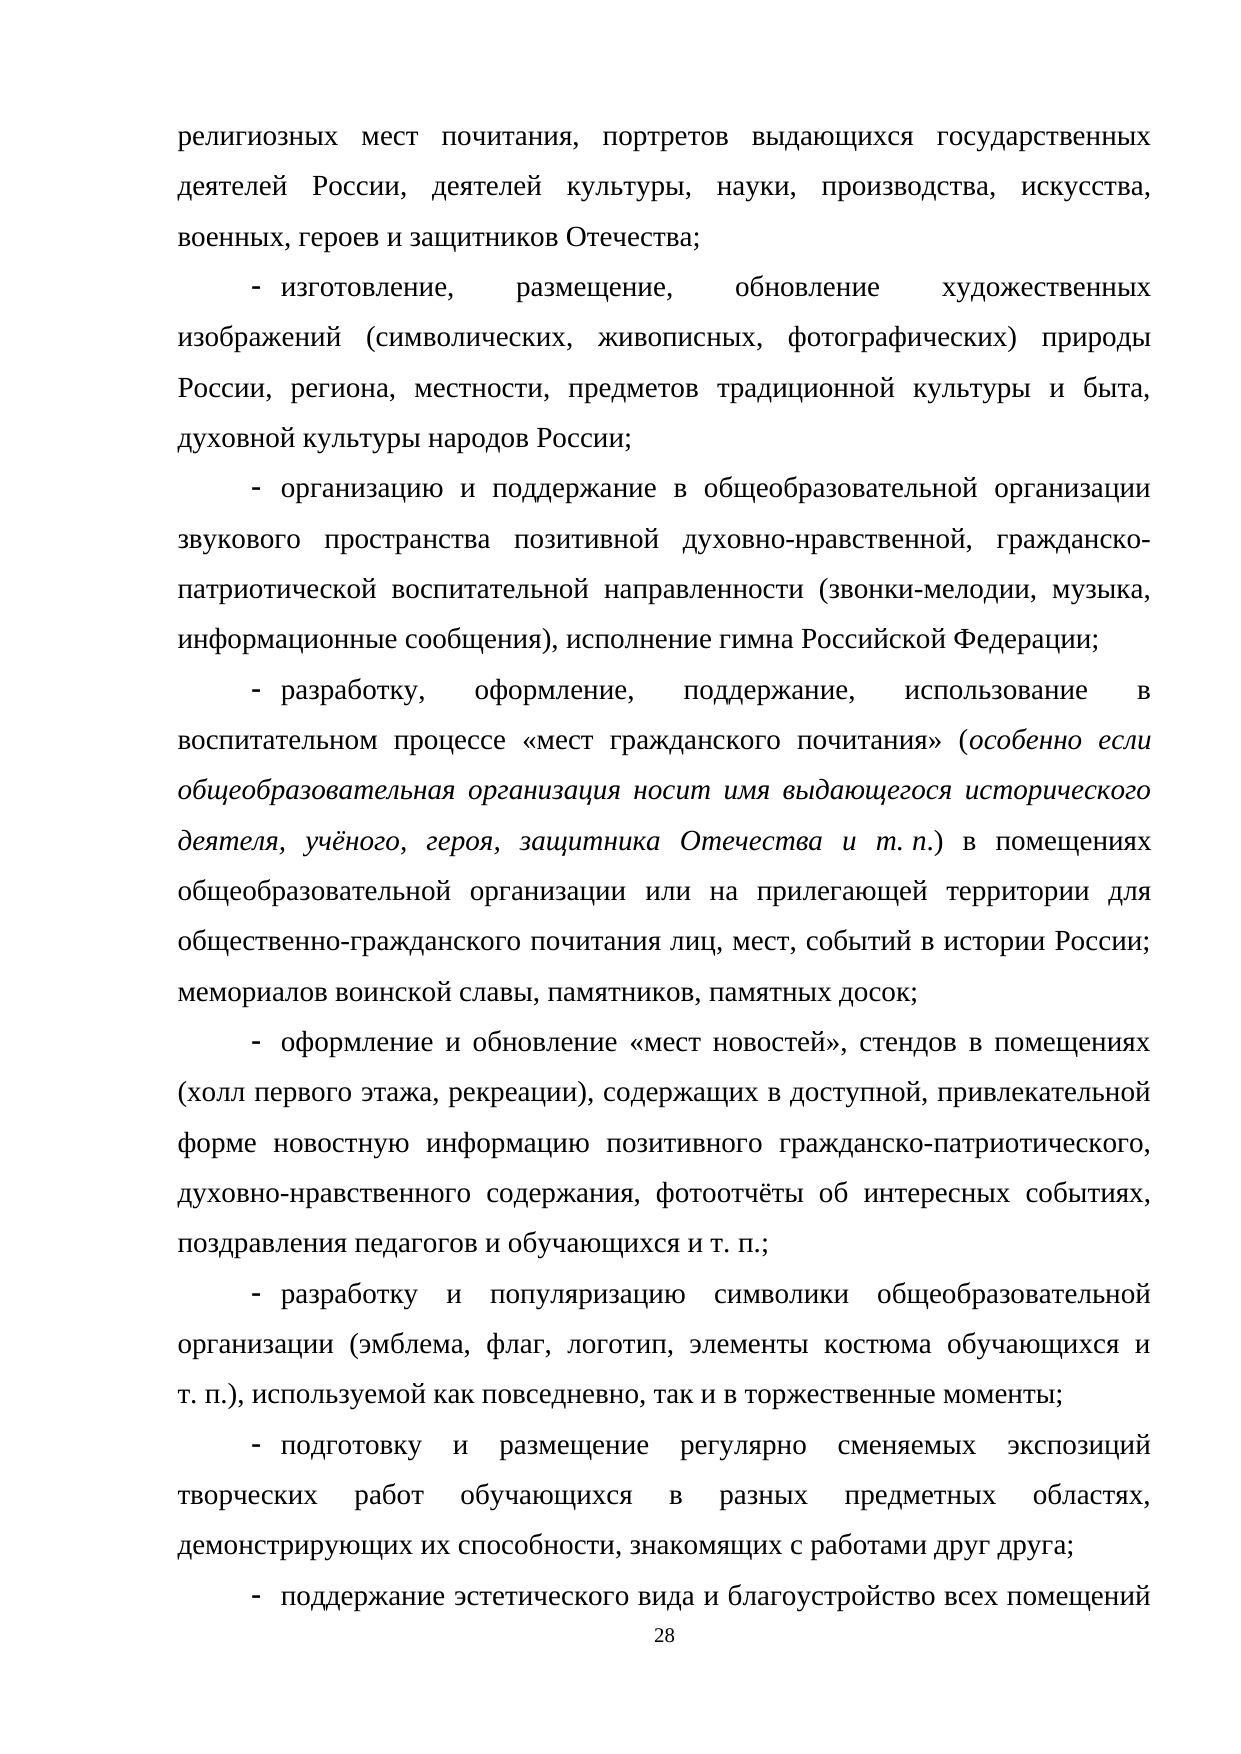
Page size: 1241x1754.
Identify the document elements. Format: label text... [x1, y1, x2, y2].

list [177, 1578, 1152, 1611]
list организацию и поддержание в общеобразовательной организации звукового пространства позитивной духовно-нравственной, гражданско-патриотической воспитательной направленности (звонки-мелодии, музыка, информационные сообщения), исполнение гимна Российской Федерации; [177, 470, 1152, 655]
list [177, 118, 1152, 252]
list разработку и популяризацию символики общеобразовательной организации (эмблема, флаг, логотип, элементы костюма обучающихся и т. п.), используемой как повседневно, так и в торжественные моменты; [177, 1276, 1152, 1410]
list изготовление, размещение, обновление художественных изображений (символических, живописных, фотографических) природы России, региона, местности, предметов традиционной культуры и быта, духовной культуры народов России; [177, 269, 1152, 454]
list подготовку и размещение регулярно сменяемых экспозиций творческих работ обучающихся в разных предметных областях, демонстрирующих их способности, знакомящих с работами друг друга; [177, 1427, 1152, 1561]
list оформление и обновление «мест новостей», стендов в помещениях (холл первого этажа, рекреации), содержащих в доступной, привлекательной форме новостную информацию позитивного гражданско-патриотического, духовно-нравственного содержания, фотоотчёты об интересных событиях, поздравления педагогов и обучающихся и т. п.; [177, 1024, 1152, 1259]
list разработку, оформление, поддержание, использование в воспитательном процессе «мест гражданского почитания» (особенно если общеобразовательная организация носит имя выдающегося исторического деятеля, учёного, героя, защитника Отечества и т. п.) в помещениях общеобразовательной организации или на прилегающей территории для общественно-гражданского почитания лиц, мест, событий в истории России; мемориалов воинской славы, памятников, памятных досок; [177, 672, 1152, 1007]
